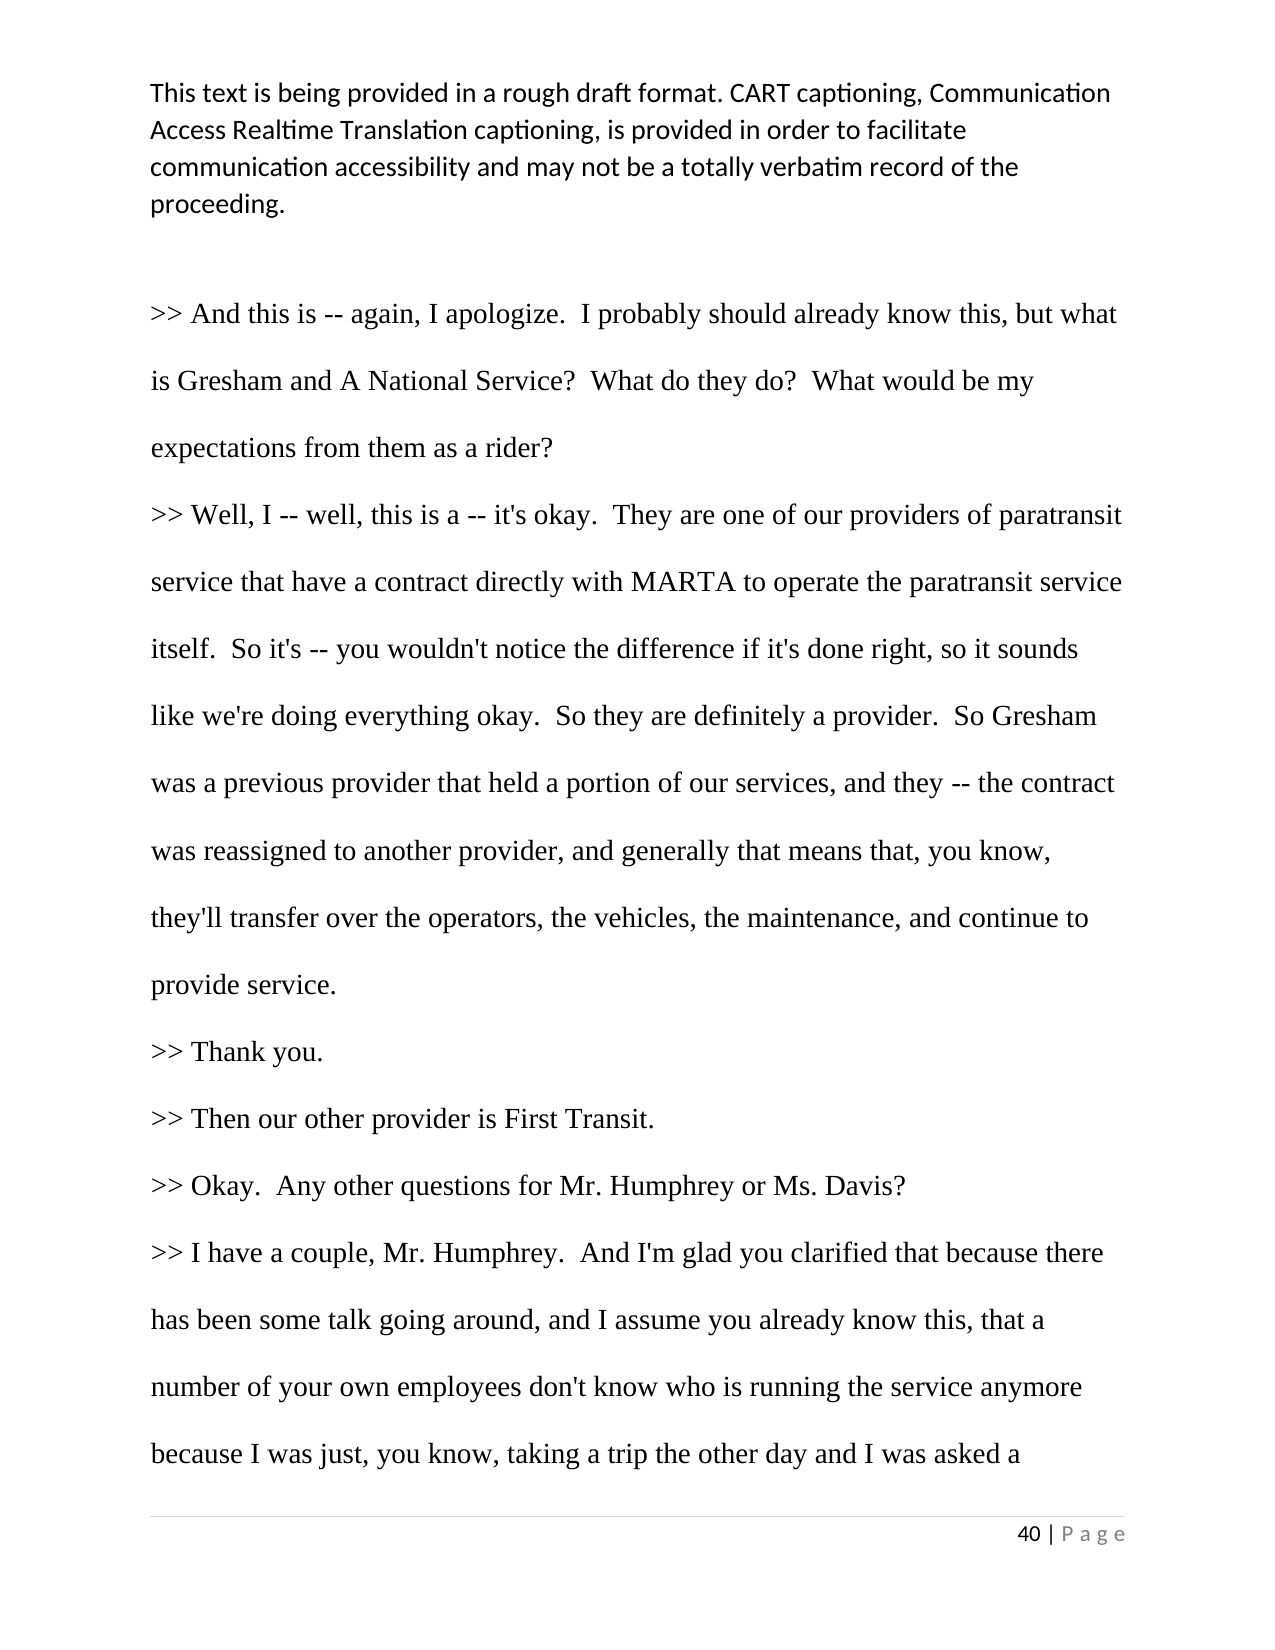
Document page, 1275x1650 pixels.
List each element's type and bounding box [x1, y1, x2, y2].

text [150, 296, 1125, 1470]
